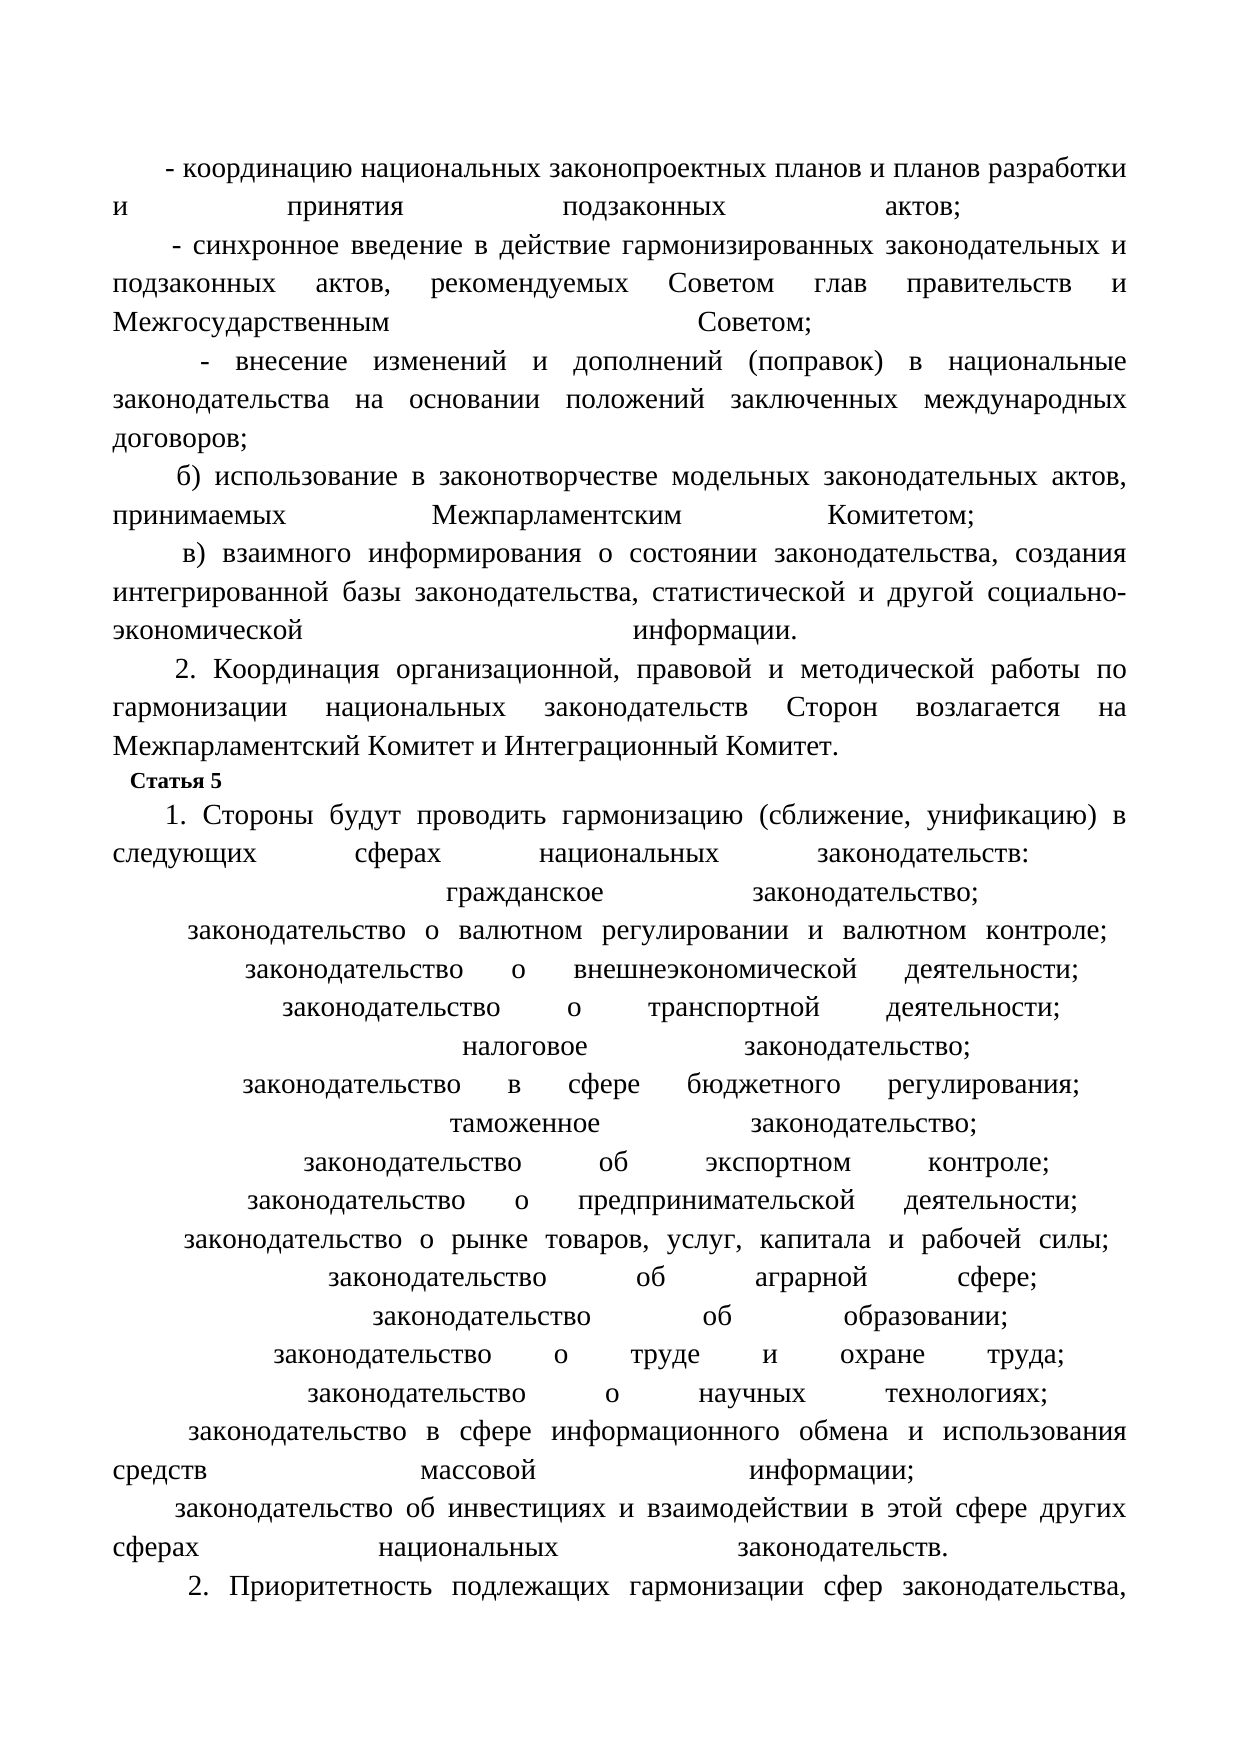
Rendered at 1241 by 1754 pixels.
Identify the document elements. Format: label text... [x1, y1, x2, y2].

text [112, 150, 1128, 762]
text Статья 5 [112, 767, 1128, 793]
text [112, 797, 1128, 1601]
